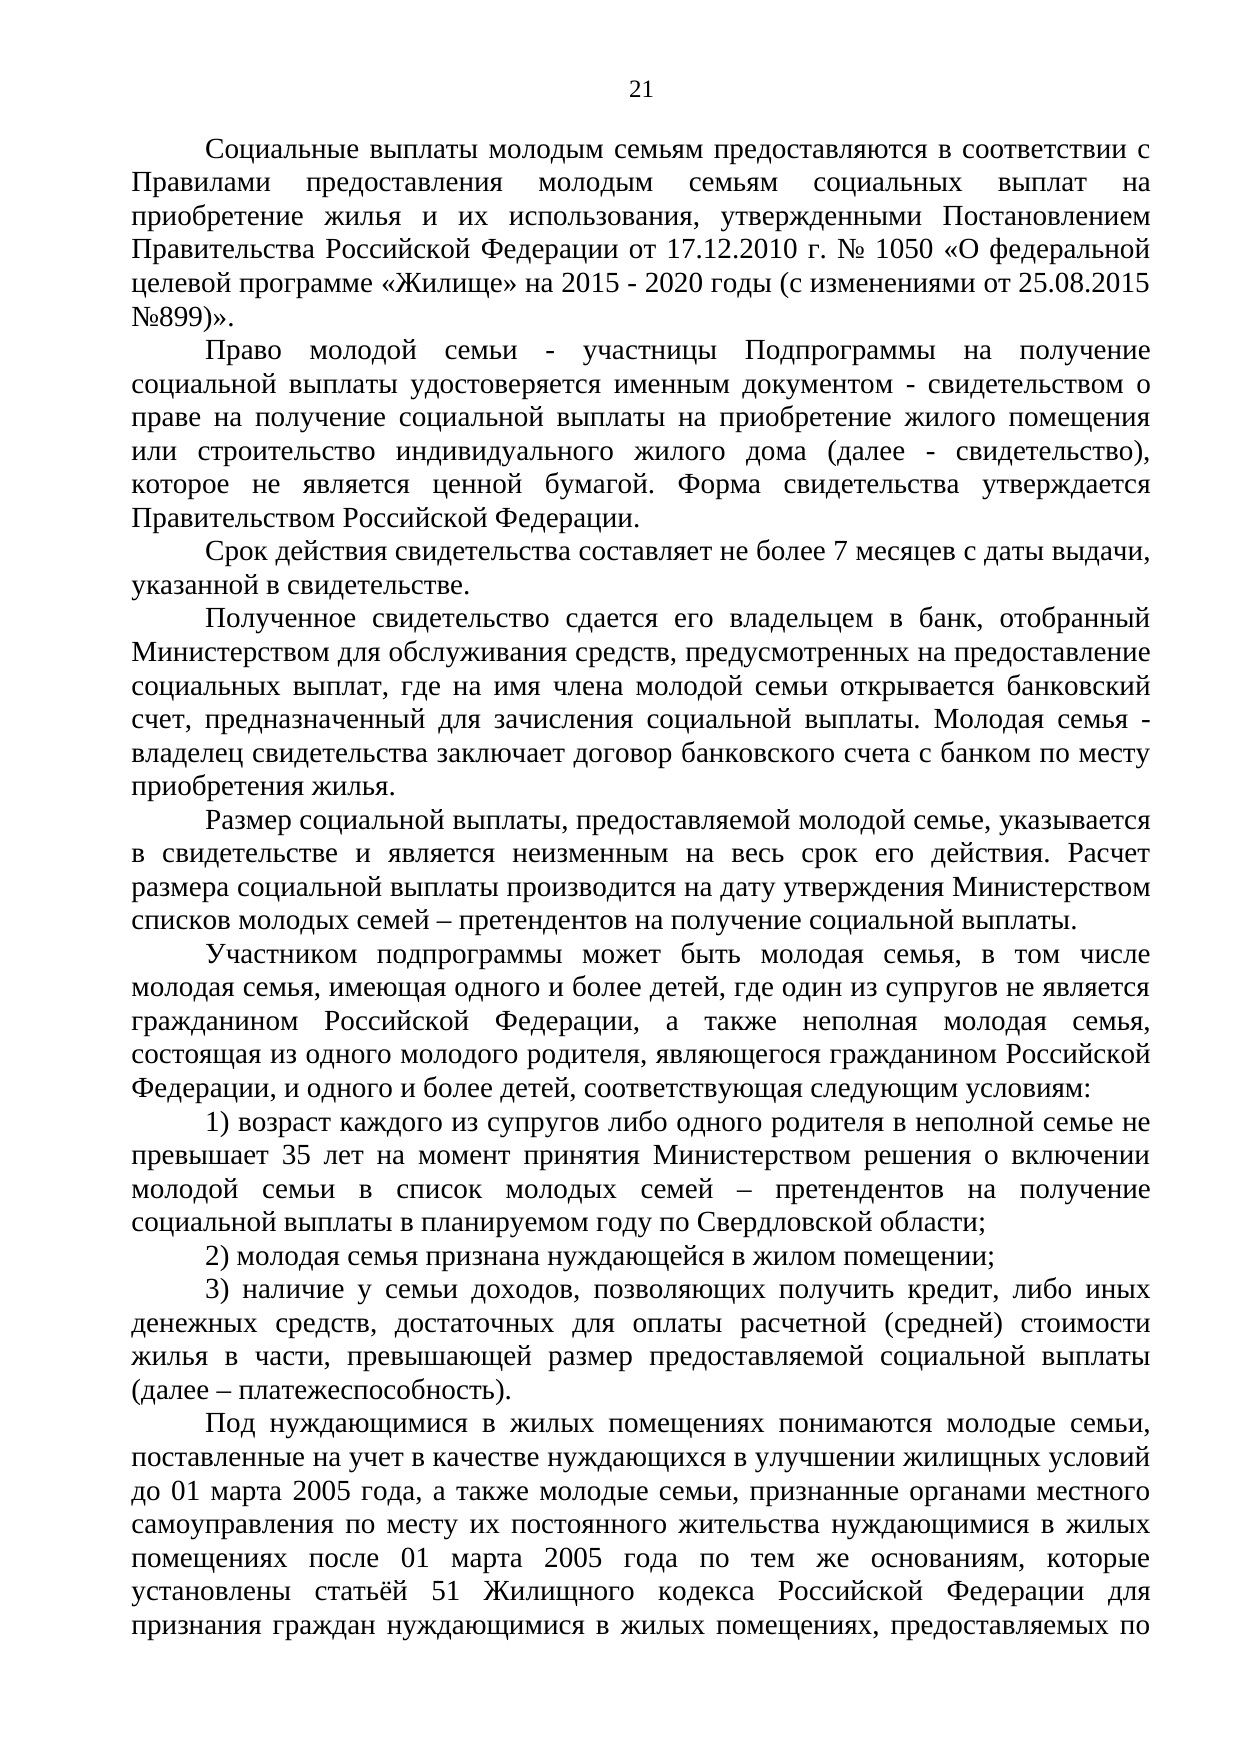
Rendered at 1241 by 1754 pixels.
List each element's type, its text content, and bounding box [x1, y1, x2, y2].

text 3) наличие у семьи доходов, позволяющих получить кредит, либо иных денежных средств, достаточных для оплаты расчетной (средней) стоимости жилья в части, превышающей размер предоставляемой социальной выплаты (далее – платежеспособность). [131, 1271, 1152, 1406]
text Срок действия свидетельства составляет не более 7 месяцев с даты выдачи, указанной в свидетельстве. [131, 533, 1152, 601]
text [131, 1406, 1152, 1640]
text Размер социальной выплаты, предоставляемой молодой семье, указывается в свидетельстве и является неизменным на весь срок его действия. Расчет размера социальной выплаты производится на дату утверждения Министерством списков молодых семей – претендентов на получение социальной выплаты. [131, 802, 1152, 936]
text 1) возраст каждого из супругов либо одного родителя в неполной семье не превышает 35 лет на момент принятия Министерством решения о включении молодой семьи в список молодых семей – претендентов на получение социальной выплаты в планируемом году по Свердловской области; [131, 1104, 1152, 1238]
text 2) молодая семья признана нуждающейся в жилом помещении; [131, 1238, 1152, 1271]
text Социальные выплаты молодым семьям предоставляются в соответствии с Правилами предоставления молодым семьям социальных выплат на приобретение жилья и их использования, утвержденными Постановлением Правительства Российской Федерации от 17.12.2010 г. № 1050 «О федеральной целевой программе «Жилище» на 2015 - 2020 годы (с изменениями от 25.08.2015 №899)». [131, 131, 1152, 332]
text Полученное свидетельство сдается его владельцем в банк, отобранный Министерством для обслуживания средств, предусмотренных на предоставление социальных выплат, где на имя члена молодой семьи открывается банковский счет, предназначенный для зачисления социальной выплаты. Молодая семья - владелец свидетельства заключает договор банковского счета с банком по месту приобретения жилья. [131, 601, 1152, 802]
text Участником подпрограммы может быть молодая семья, в том числе молодая семья, имеющая одного и более детей, где один из супругов не является гражданином Российской Федерации, а также неполная молодая семья, состоящая из одного молодого родителя, являющегося гражданином Российской Федерации, и одного и более детей, соответствующая следующим условиям: [131, 936, 1152, 1104]
text Право молодой семьи - участницы Подпрограммы на получение социальной выплаты удостоверяется именным документом - свидетельством о праве на получение социальной выплаты на приобретение жилого помещения или строительство индивидуального жилого дома (далее - свидетельство), которое не является ценной бумагой. Форма свидетельства утверждается Правительством Российской Федерации. [131, 332, 1152, 533]
